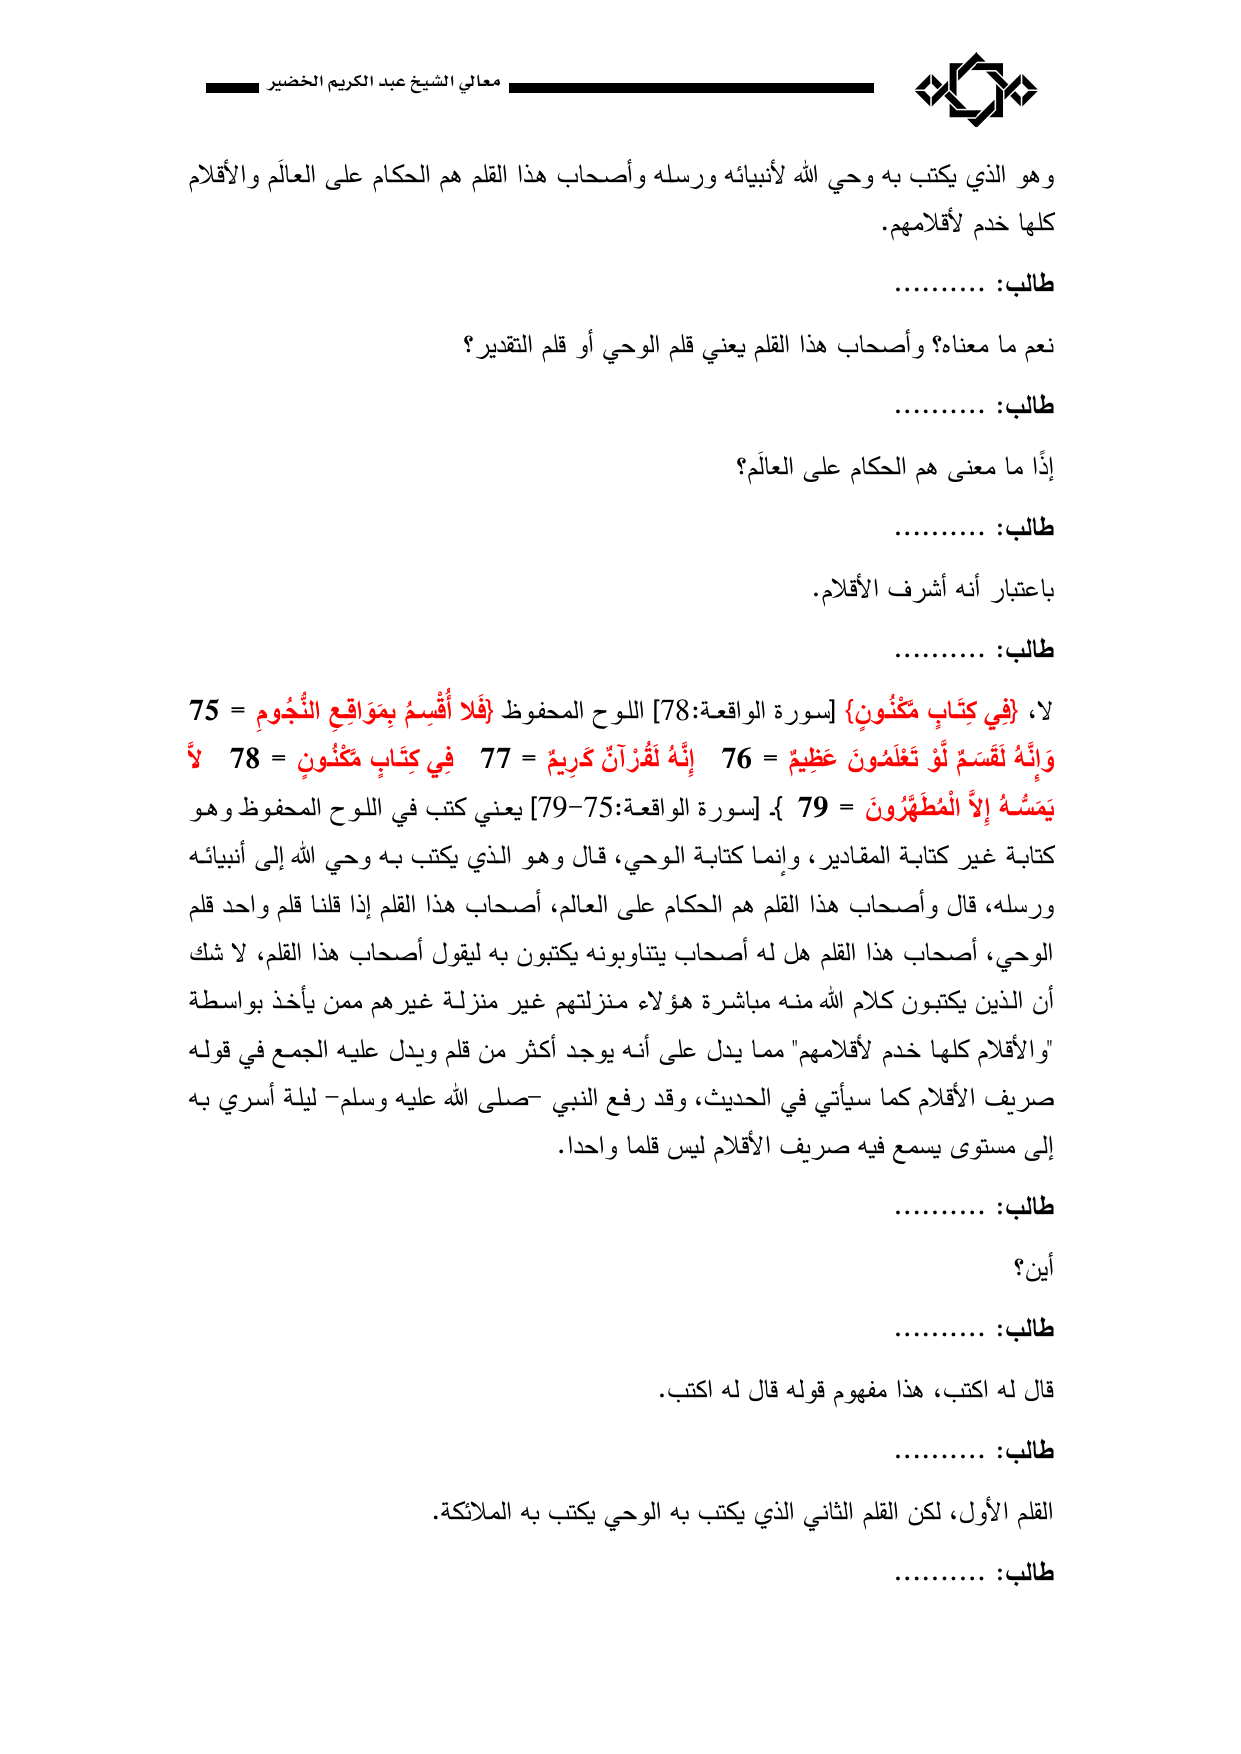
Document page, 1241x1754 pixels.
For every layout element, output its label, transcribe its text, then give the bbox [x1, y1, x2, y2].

text قال له اكتب، هذا مفهوم قوله قال له اكتب. [187, 1365, 1053, 1413]
text لا، {فِي كِتَابٍ مَّكْنُونٍ} [سورة الواقعة:78] اللوح المحفوظ {فَلا أُقْسِمُ بِمَوَاقِعِ النُّجُومِ = 75 وَإِنَّهُ لَقَسَمٌ لَّوْ تَعْلَمُونَ عَظِيمٌ = 76 إِنَّهُ لَقُرْآنٌ كَرِيمٌ = 77 فِي كِتَابٍ مَّكْنُونٍ = 78 لاَّ يَمَسُّهُ إِلاَّ الْمُطَهَّرُونَ = 79 } [سورة الواقعة:75-79] يعني كتب في اللوح المحفوظ وهو كتابة غير كتابة المقادير، وإنما كتابة الوحي، قال وهو الذي يكتب به وحي الله إلى أنبيائه ورسله، قال وأصحاب هذا القلم هم الحكام على العالم، أصحاب هذا القلم إذا قلنا قلم واحد قلم الوحي، أصحاب هذا القلم هل له أصحاب يتناوبونه يكتبون به ليقول أصحاب هذا القلم، لا شك أن الذين يكتبون كلام الله منه مباشرة هؤلاء منزلتهم غير منزلة غيرهم ممن يأخذ بواسطة "والأقلام كلها خدم لأقلامهم" مما يدل على أنه يوجد أكثر من قلم ويدل عليه الجمع في قوله صريف الأقلام كما سيأتي في الحديث، وقد رفع النبي -صلى الله عليه وسلم- ليلة أسري به إلى مستوى يسمع فيه صريف الأقلام ليس قلما واحدا. [187, 686, 1053, 1170]
text طالب: .......... [187, 1548, 1053, 1596]
text طالب: .......... [187, 503, 1053, 551]
text طالب: .......... [187, 381, 1053, 429]
text طالب: .......... [187, 625, 1053, 673]
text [187, 150, 1053, 247]
text القلم الأول، لكن القلم الثاني الذي يكتب به الوحي يكتب به الملائكة. [187, 1487, 1053, 1535]
text نعم ما معناه؟ وأصحاب هذا القلم يعني قلم الوحي أو قلم التقدير؟ [187, 320, 1053, 368]
text طالب: .......... [187, 1304, 1053, 1353]
text طالب: .......... [187, 259, 1053, 308]
text طالب: .......... [187, 1182, 1053, 1231]
text إذًا ما معنى هم الحكام على العالَم؟ [187, 442, 1053, 490]
text أين؟ [187, 1243, 1053, 1292]
text باعتبار أنه أشرف الأقلام. [187, 564, 1053, 612]
text طالب: .......... [187, 1426, 1053, 1474]
